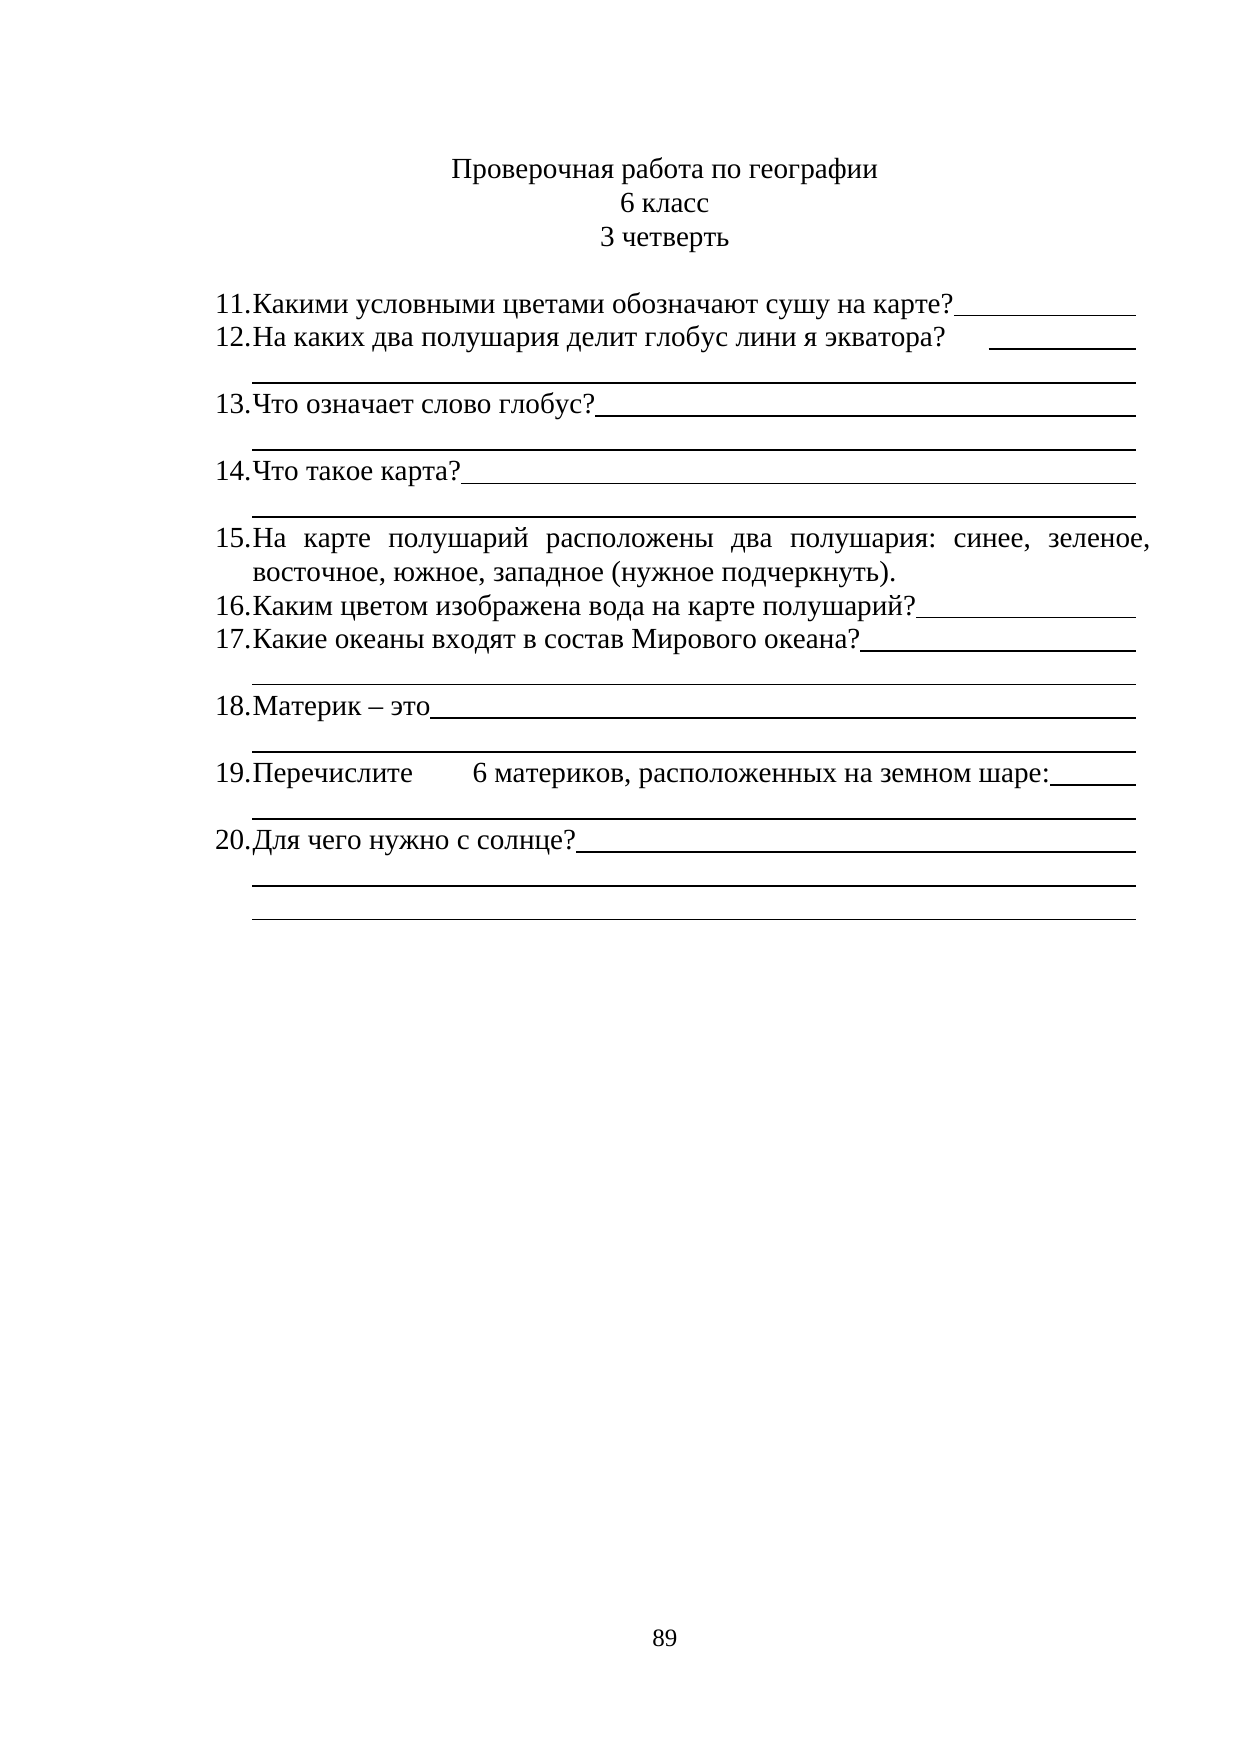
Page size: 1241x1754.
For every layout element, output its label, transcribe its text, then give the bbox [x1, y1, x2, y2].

list Какими условными цветами обозначают сушу на карте? [215, 286, 1152, 319]
list Что означает слово глобус? [215, 386, 1152, 453]
list Какие океаны входят в состав Мирового океана? [215, 621, 1152, 688]
list Материк – это [215, 688, 1152, 755]
text 6 класс [177, 185, 1152, 219]
list На каких два полушария делит глобус лини я экватора? [215, 319, 1152, 386]
text 3 четверть [177, 219, 1152, 252]
list Для чего нужно с солнце? [215, 822, 1152, 957]
list На карте полушарий расположены два полушария: синее, зеленое, восточное, южное, западное (нужное подчеркнуть). [215, 521, 1152, 588]
text Проверочная работа по географии [177, 152, 1152, 185]
list Перечислите 6 материков, расположенных на земном шаре: [215, 755, 1152, 822]
list Каким цветом изображена вода на карте полушарий? [215, 588, 1152, 621]
list Что такое карта? [215, 453, 1152, 521]
